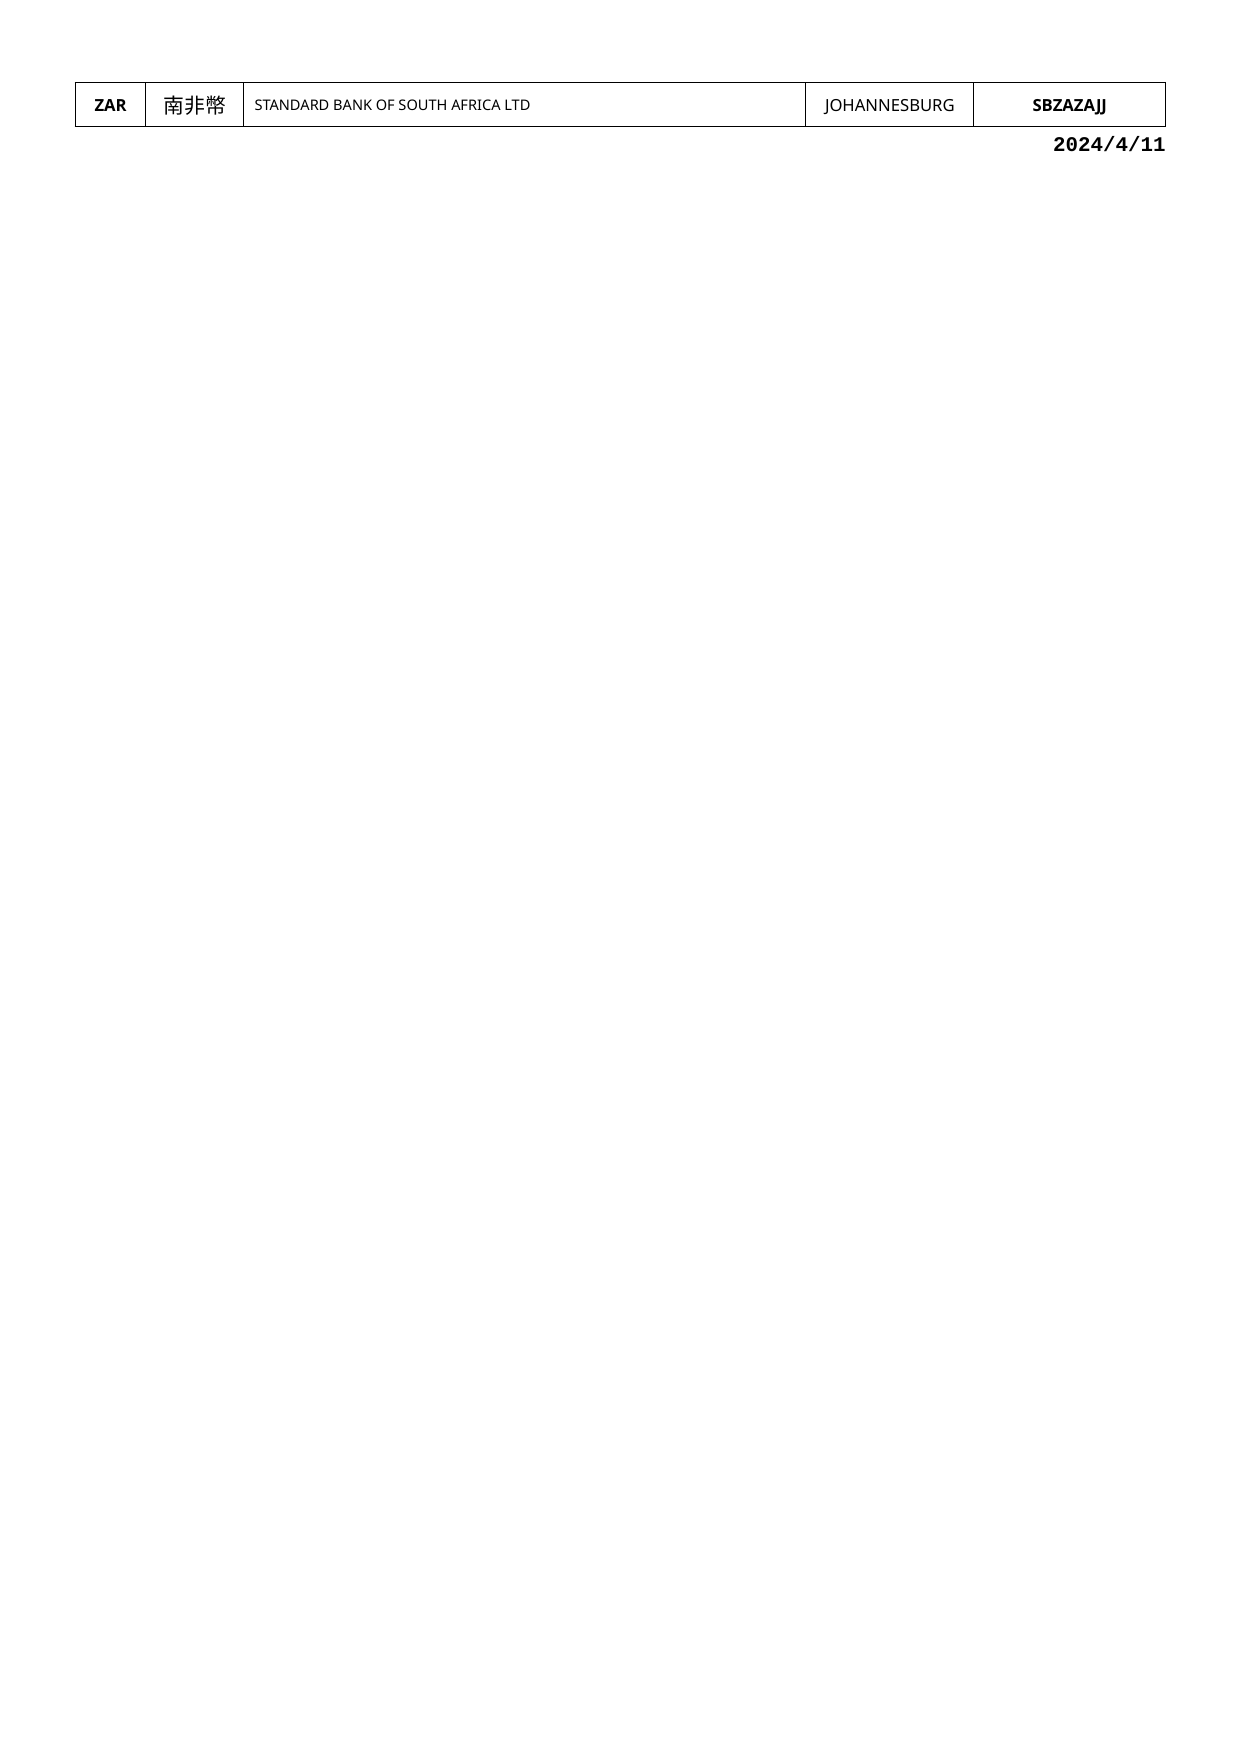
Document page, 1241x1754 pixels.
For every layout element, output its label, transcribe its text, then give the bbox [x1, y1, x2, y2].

table_cell SBZAZAJJ [974, 83, 1165, 126]
table_cell 南非幣 [146, 83, 243, 126]
table_cell ZAR [76, 83, 145, 126]
text 2024/4/11 [75, 127, 1165, 165]
table_cell STANDARD BANK OF SOUTH AFRICA LTD [244, 83, 805, 126]
table_cell JOHANNESBURG [806, 83, 973, 126]
